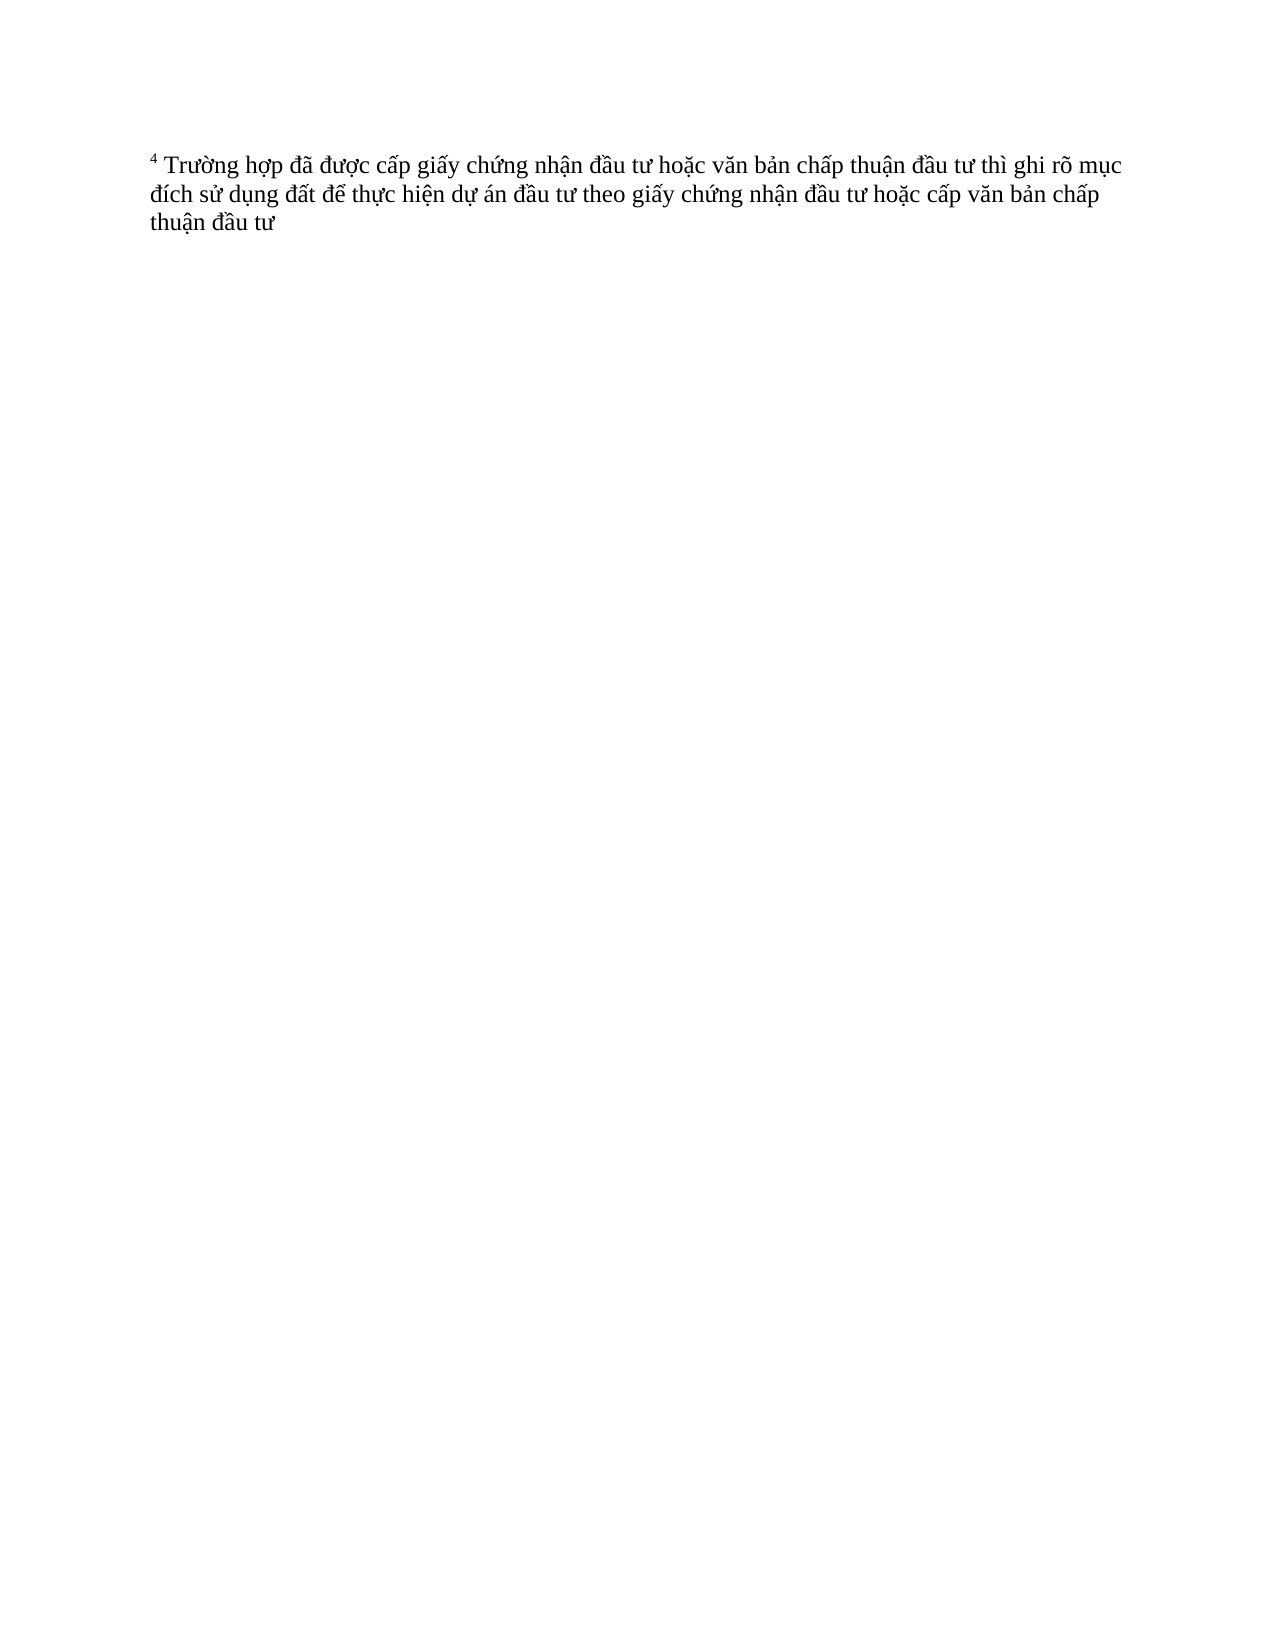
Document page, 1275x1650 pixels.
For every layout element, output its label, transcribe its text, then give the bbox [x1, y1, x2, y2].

text 4 Trường hợp đã được cấp giấy chứng nhận đầu tư hoặc văn bản chấp thuận đầu tư thì ghi rõ mục đích sử dụng đất để thực hiện dự án đầu tư theo giấy chứng nhận đầu tư hoặc cấp văn bản chấp thuận đầu tư [150, 150, 1125, 236]
